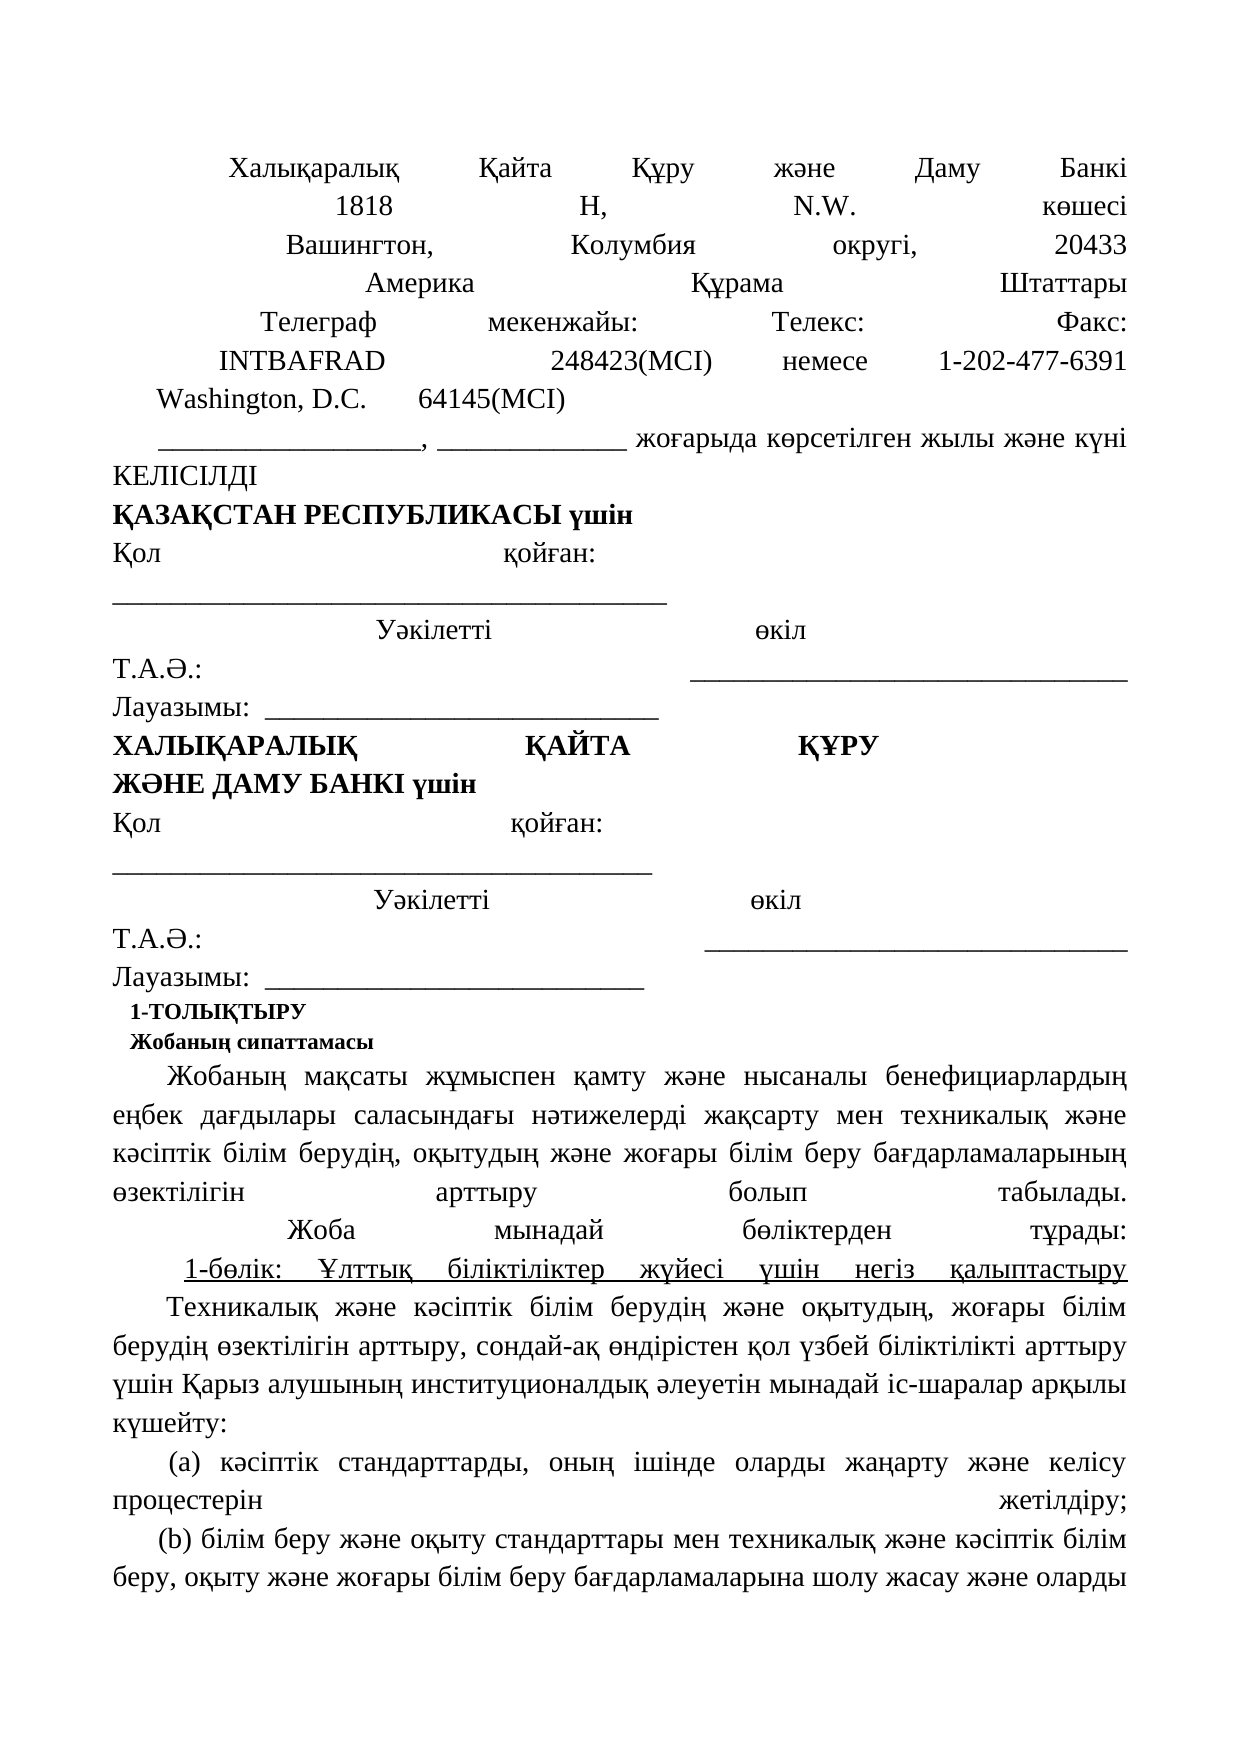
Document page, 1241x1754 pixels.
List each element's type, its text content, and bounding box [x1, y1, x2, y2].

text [112, 150, 1128, 415]
text Қол қойған: ______________________________________ Уәкілетті өкіл Т.А.Ә.: ______________________________ Лауазымы: ___________________________ [112, 535, 1128, 723]
text Жобаның сипаттамасы [112, 1028, 1128, 1054]
text ҚАЗАҚСТАН РЕСПУБЛИКАСЫ үшін [112, 497, 1128, 530]
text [112, 1058, 1128, 1593]
text ХАЛЫҚАРАЛЫҚ ҚАЙТА ҚҰРУ ЖӘНЕ ДАМУ БАНКІ үшін [112, 728, 1128, 800]
text 1-ТОЛЫҚТЫРУ [112, 998, 1128, 1024]
text __________________, _____________ жоғарыда көрсетілген жылы және күні КЕЛІСІЛДІ [112, 420, 1128, 492]
text Қол қойған: _____________________________________ Уәкілетті өкіл Т.А.Ә.: _____________________________ Лауазымы: __________________________ [112, 805, 1128, 993]
